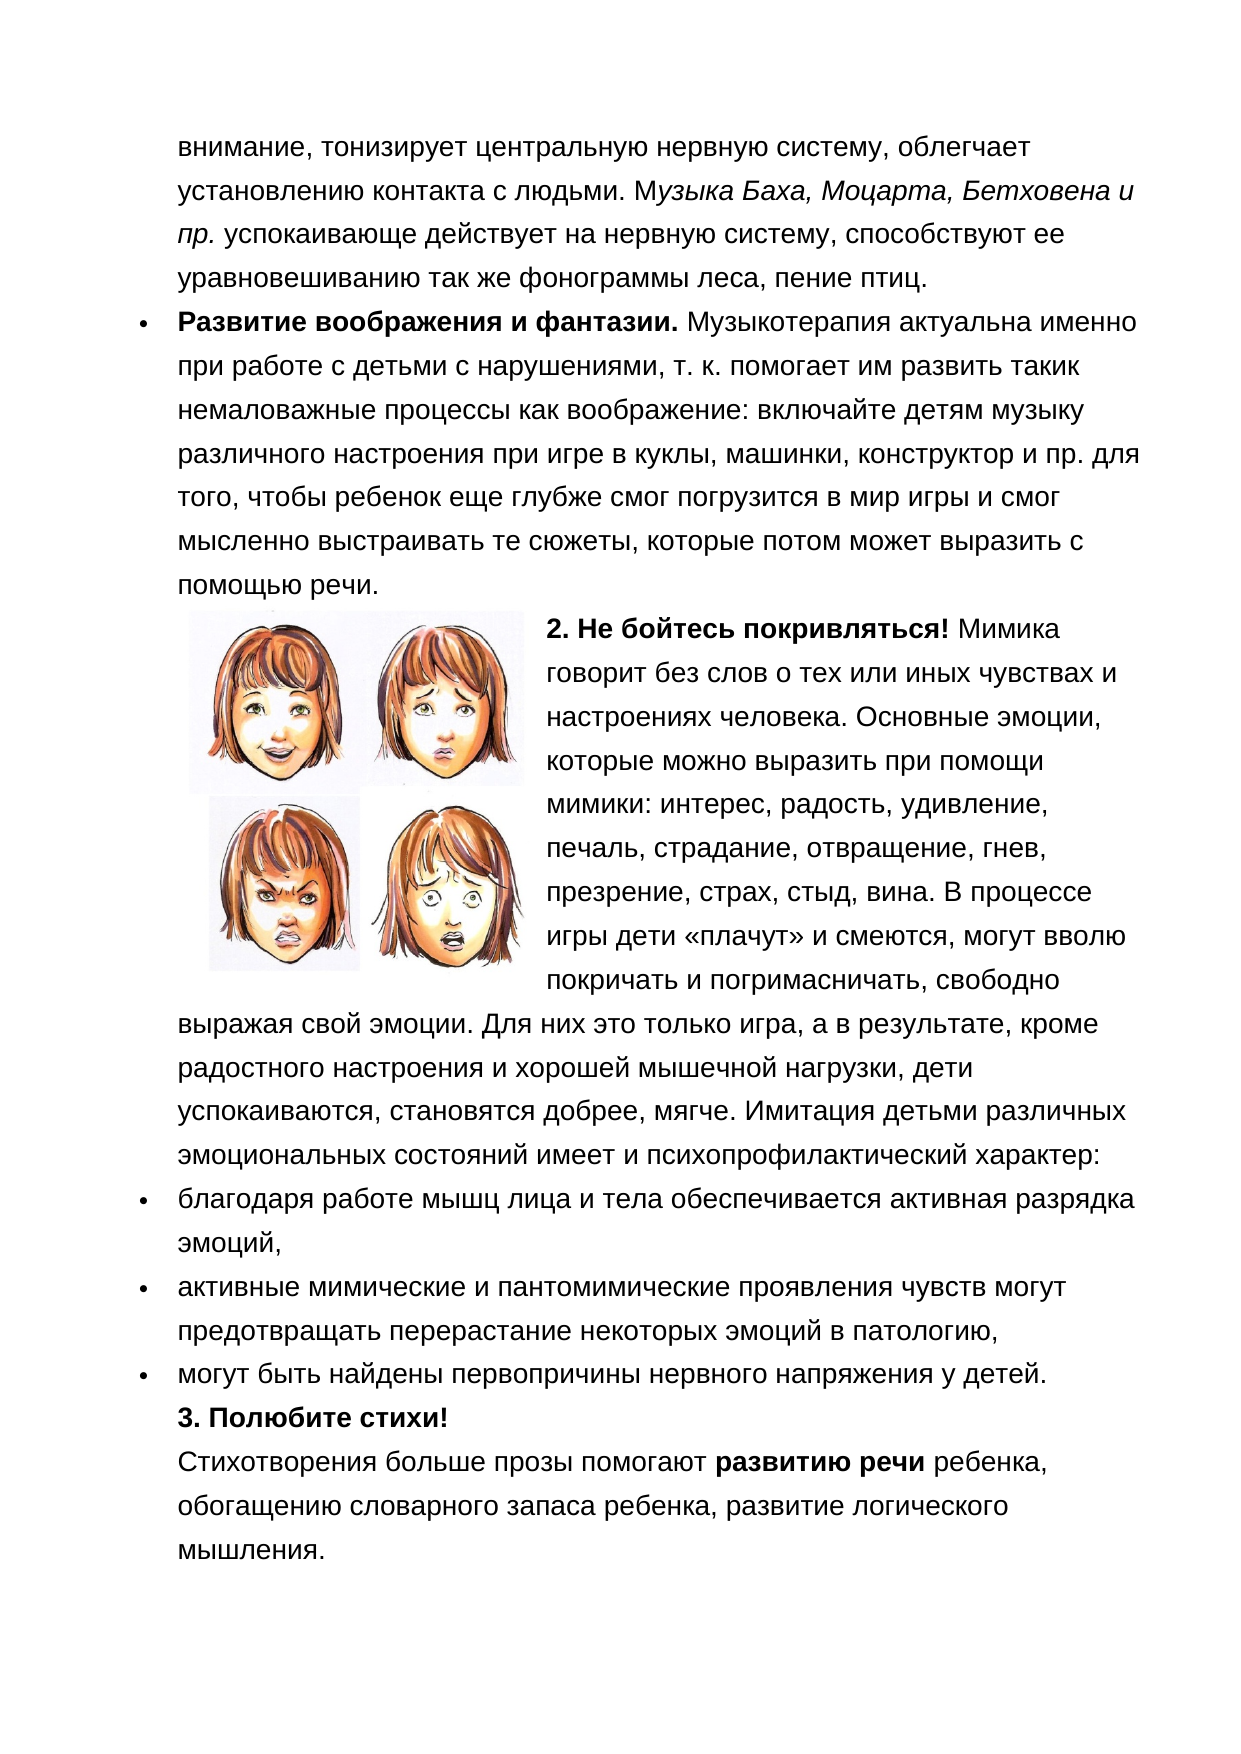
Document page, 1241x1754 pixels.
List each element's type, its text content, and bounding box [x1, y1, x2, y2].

list могут быть найдены первопричины нервного напряжения у детей. [140, 1346, 1152, 1390]
list благодаря работе мышц лица и тела обеспечивается активная разрядка эмоций, [140, 1171, 1152, 1258]
list активные мимические и пантомимические проявления чувств могут предотвращать перерастание некоторых эмоций в патологию, [140, 1258, 1152, 1346]
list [140, 118, 1152, 293]
picture [177, 600, 546, 988]
list Развитие воображения и фантазии. Музыкотерапия актуальна именно при работе с детьми с нарушениями, т. к. помогает им развить такик немаловажные процессы как воображение: включайте детям музыку различного настроения при игре в куклы, машинки, конструктор и пр. для того, чтобы ребенок еще глубже смог погрузится в мир игры и смог мысленно выстраивать те сюжеты, которые потом может выразить с помощью речи. [140, 293, 1152, 601]
text Стихотворения больше прозы помогают развитию речи ребенка, обогащению словарного запаса ребенка, развитие логического мышления. [177, 1434, 1152, 1565]
text 3. Полюбите стихи! [177, 1390, 1152, 1434]
